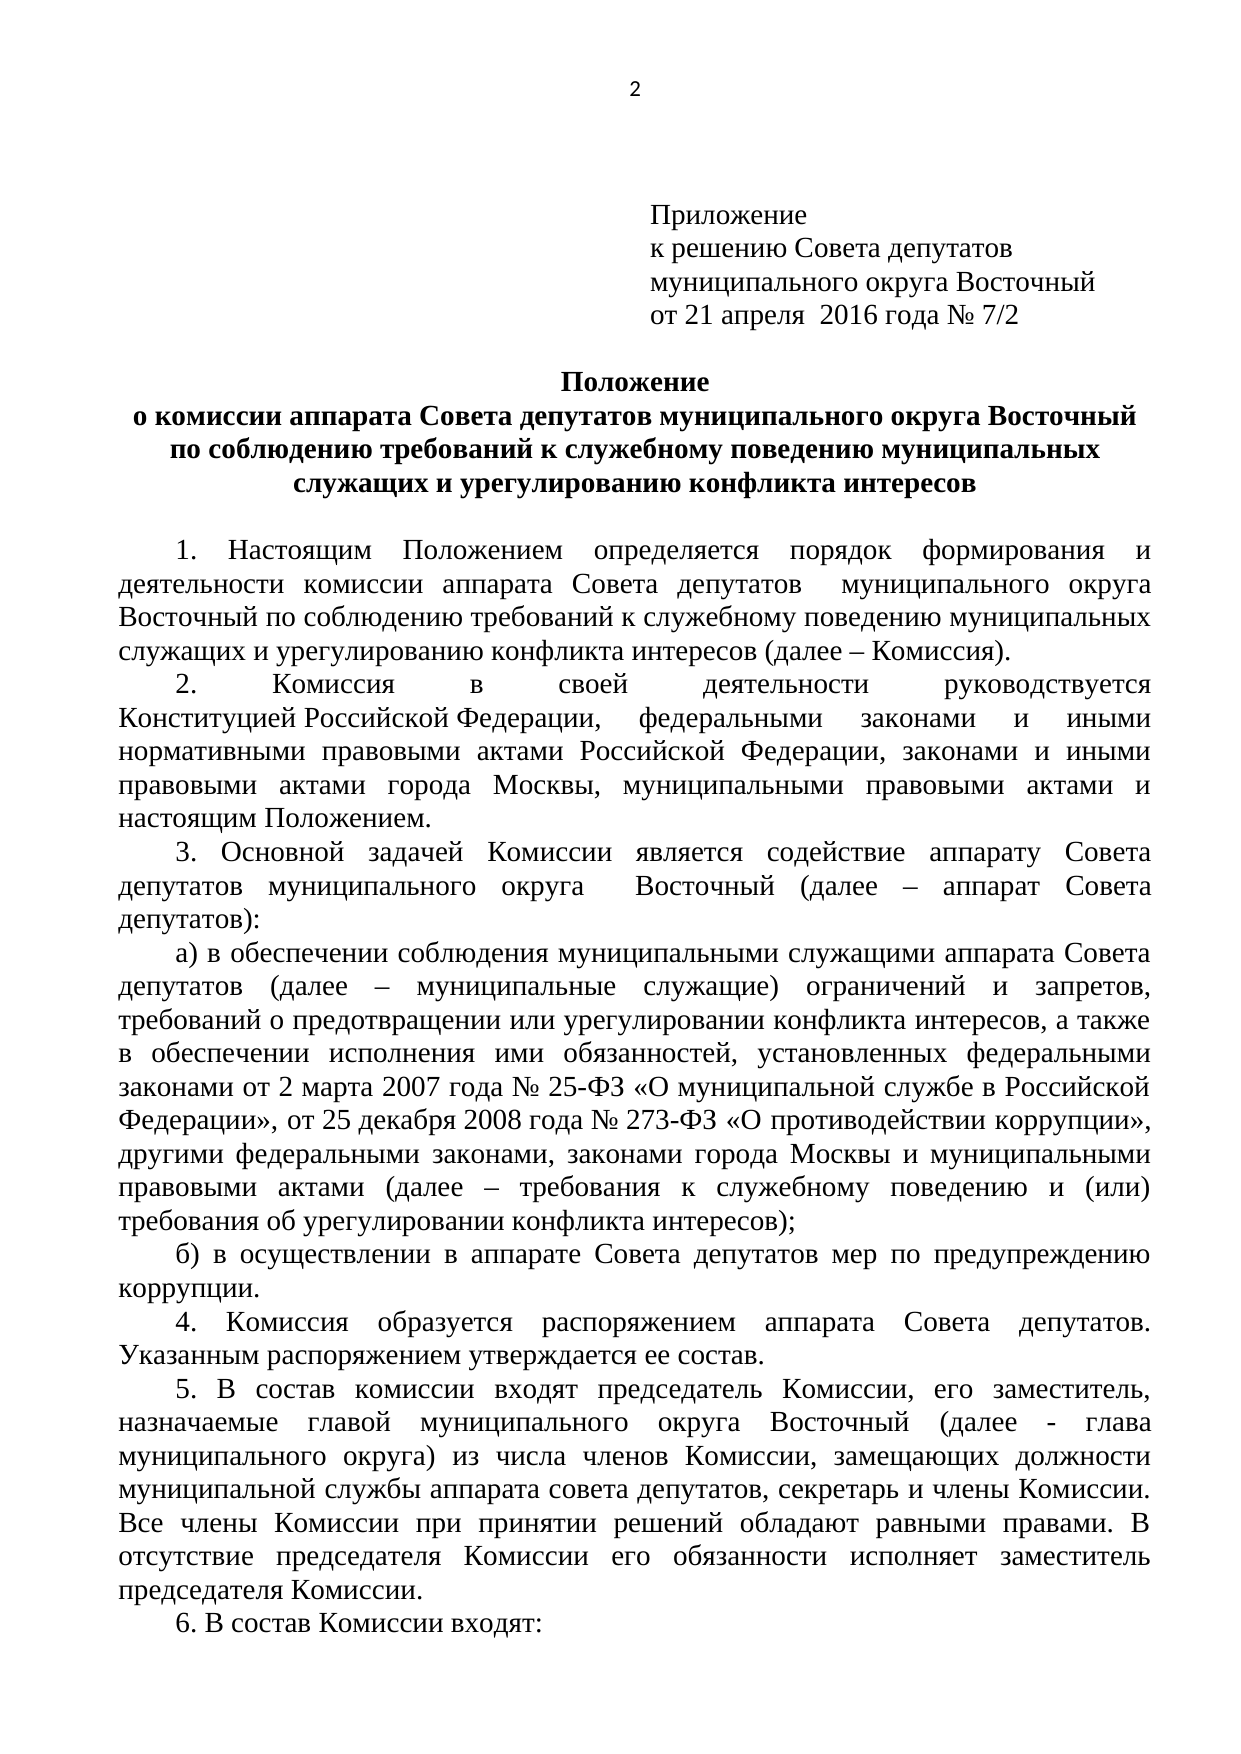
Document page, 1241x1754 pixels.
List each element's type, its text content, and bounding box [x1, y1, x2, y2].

text к решению Совета депутатов муниципального округа Восточный [650, 230, 1152, 297]
text а) в обеспечении соблюдения муниципальными служащими аппарата Совета депутатов (далее – муниципальные служащие) ограничений и запретов, требований о предотвращении или урегулировании конфликта интересов, а также в обеспечении исполнения ими обязанностей, установленных федеральными законами от 2 марта 2007 года № 25-ФЗ «О муниципальной службе в Российской Федерации», от 25 декабря 2008 года № 273-ФЗ «О противодействии коррупции», другими федеральными законами, законами города Москвы и муниципальными правовыми актами (далее – требования к служебному поведению и (или) требования об урегулировании конфликта интересов); [118, 935, 1152, 1237]
text о комиссии аппарата Совета депутатов муниципального округа Восточный по соблюдению требований к служебному поведению муниципальных служащих и урегулированию конфликта интересов [118, 398, 1152, 499]
text 2. Комиссия в своей деятельности руководствуется Конституцией Российской Федерации, федеральными законами и иными нормативными правовыми актами Российской Федерации, законами и иными правовыми актами города Москвы, муниципальными правовыми актами и настоящим Положением. [118, 666, 1152, 834]
text 4. Комиссия образуется распоряжением аппарата Совета депутатов. Указанным распоряжением утверждается ее состав. [118, 1304, 1152, 1371]
text Положение [118, 364, 1152, 398]
text 1. Настоящим Положением определяется порядок формирования и деятельности комиссии аппарата Совета депутатов муниципального округа Восточный по соблюдению требований к служебному поведению муниципальных служащих и урегулированию конфликта интересов (далее – Комиссия). [118, 532, 1152, 666]
text от 21 апреля 2016 года № 7/2 [650, 297, 1152, 331]
text 6. В состав Комиссии входят: [118, 1606, 1152, 1639]
text 3. Основной задачей Комиссии является содействие аппарату Совета депутатов муниципального округа Восточный (далее – аппарат Совета депутатов): [118, 834, 1152, 935]
text 5. В состав комиссии входят председатель Комиссии, его заместитель, назначаемые главой муниципального округа Восточный (далее - глава муниципального округа) из числа членов Комиссии, замещающих должности муниципальной службы аппарата совета депутатов, секретарь и члены Комиссии. Все члены Комиссии при принятии решений обладают равными правами. В отсутствие председателя Комиссии его обязанности исполняет заместитель председателя Комиссии. [118, 1371, 1152, 1606]
text б) в осуществлении в аппарате Совета депутатов мер по предупреждению коррупции. [118, 1237, 1152, 1304]
text Приложение [650, 197, 1152, 230]
